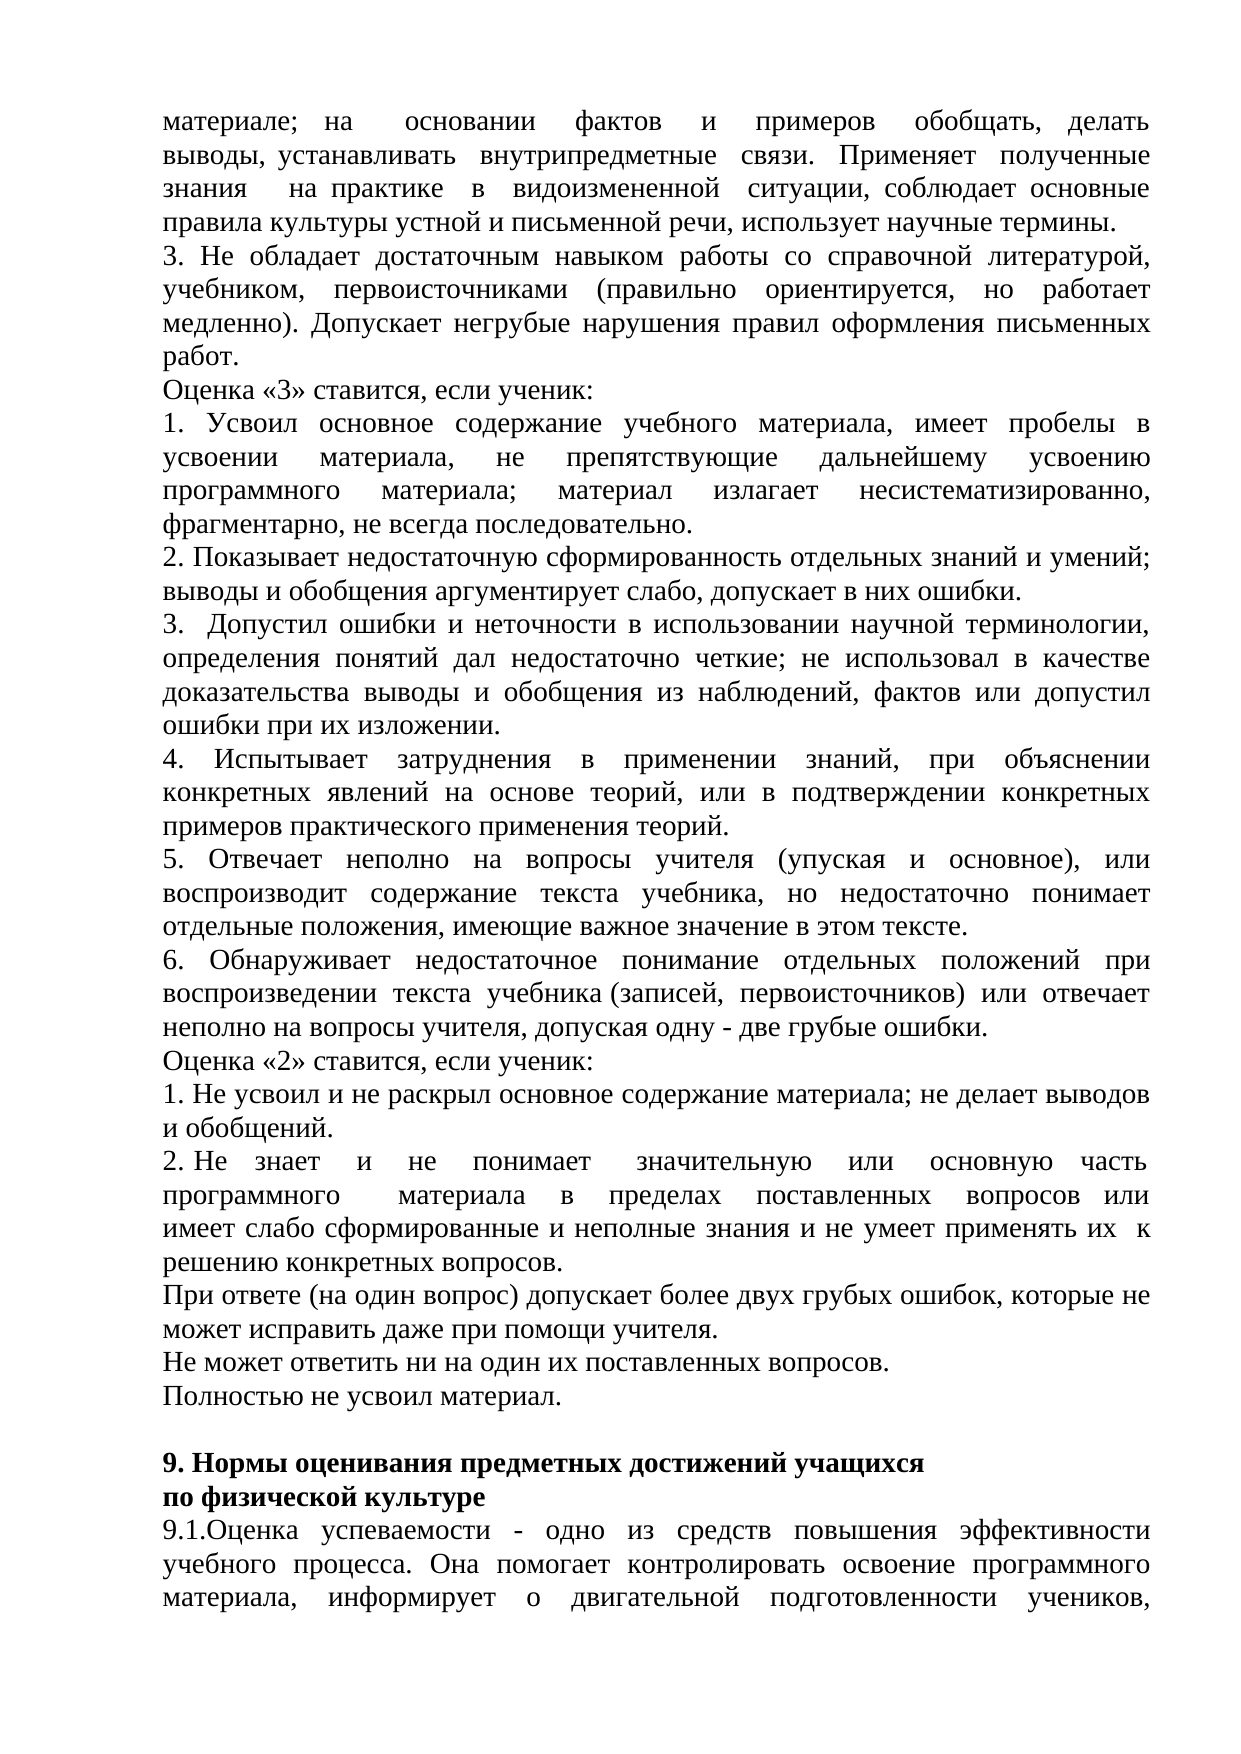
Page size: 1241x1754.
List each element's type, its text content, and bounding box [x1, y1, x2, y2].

text 6. Обнаруживает недостаточное понимание отдельных положений при воспроизведении текста учебника (записей, первоисточников) или отвечает неполно на вопросы учителя, допуская одну - две грубые ошибки. [162, 942, 1151, 1043]
text 2. Не знает и не понимает значительную или основную часть программного материала в пределах поставленных вопросов или имеет слабо сформированные и неполные знания и не умеет применять их к решению конкретных вопросов. [162, 1143, 1151, 1277]
text 9. Нормы оценивания предметных достижений учащихся [162, 1445, 1151, 1479]
text по физической культуре [162, 1479, 1151, 1512]
text 2. Показывает недостаточную сформированность отдельных знаний и умений; выводы и обобщения аргументирует слабо, допускает в них ошибки. [162, 539, 1151, 607]
text Оценка «2» ставится, если ученик: [162, 1043, 1151, 1076]
text 1. Не усвоил и не раскрыл основное содержание материала; не делает выводов и обобщений. [162, 1076, 1151, 1143]
text Не может ответить ни на один их поставленных вопросов. [162, 1344, 1151, 1378]
text 3. Допустил ошибки и неточности в использовании научной терминологии, определения понятий дал недостаточно четкие; не использовал в качестве доказательства выводы и обобщения из наблюдений, фактов или допустил ошибки при их изложении. [162, 607, 1151, 741]
text Оценка «3» ставится, если ученик: [162, 372, 1151, 405]
text Полностью не усвоил материал. [162, 1378, 1151, 1412]
text 5. Отвечает неполно на вопросы учителя (упуская и основное), или воспроизводит содержание текста учебника, но недостаточно понимает отдельные положения, имеющие важное значение в этом тексте. [162, 841, 1151, 942]
text 3. Не обладает достаточным навыком работы со справочной литературой, учебником, первоисточниками (правильно ориентируется, но работает медленно). Допускает негрубые нарушения правил оформления письменных работ. [162, 238, 1151, 372]
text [162, 103, 1151, 238]
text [162, 1512, 1151, 1613]
text 4. Испытывает затруднения в применении знаний, при объяснении конкретных явлений на основе теорий, или в подтверждении конкретных примеров практического применения теорий. [162, 741, 1151, 841]
text При ответе (на один вопрос) допускает более двух грубых ошибок, которые не может исправить даже при помощи учителя. [162, 1277, 1151, 1344]
text 1. Усвоил основное содержание учебного материала, имеет пробелы в усвоении материала, не препятствующие дальнейшему усвоению программного материала; материал излагает несистематизированно, фрагментарно, не всегда последовательно. [162, 405, 1151, 539]
